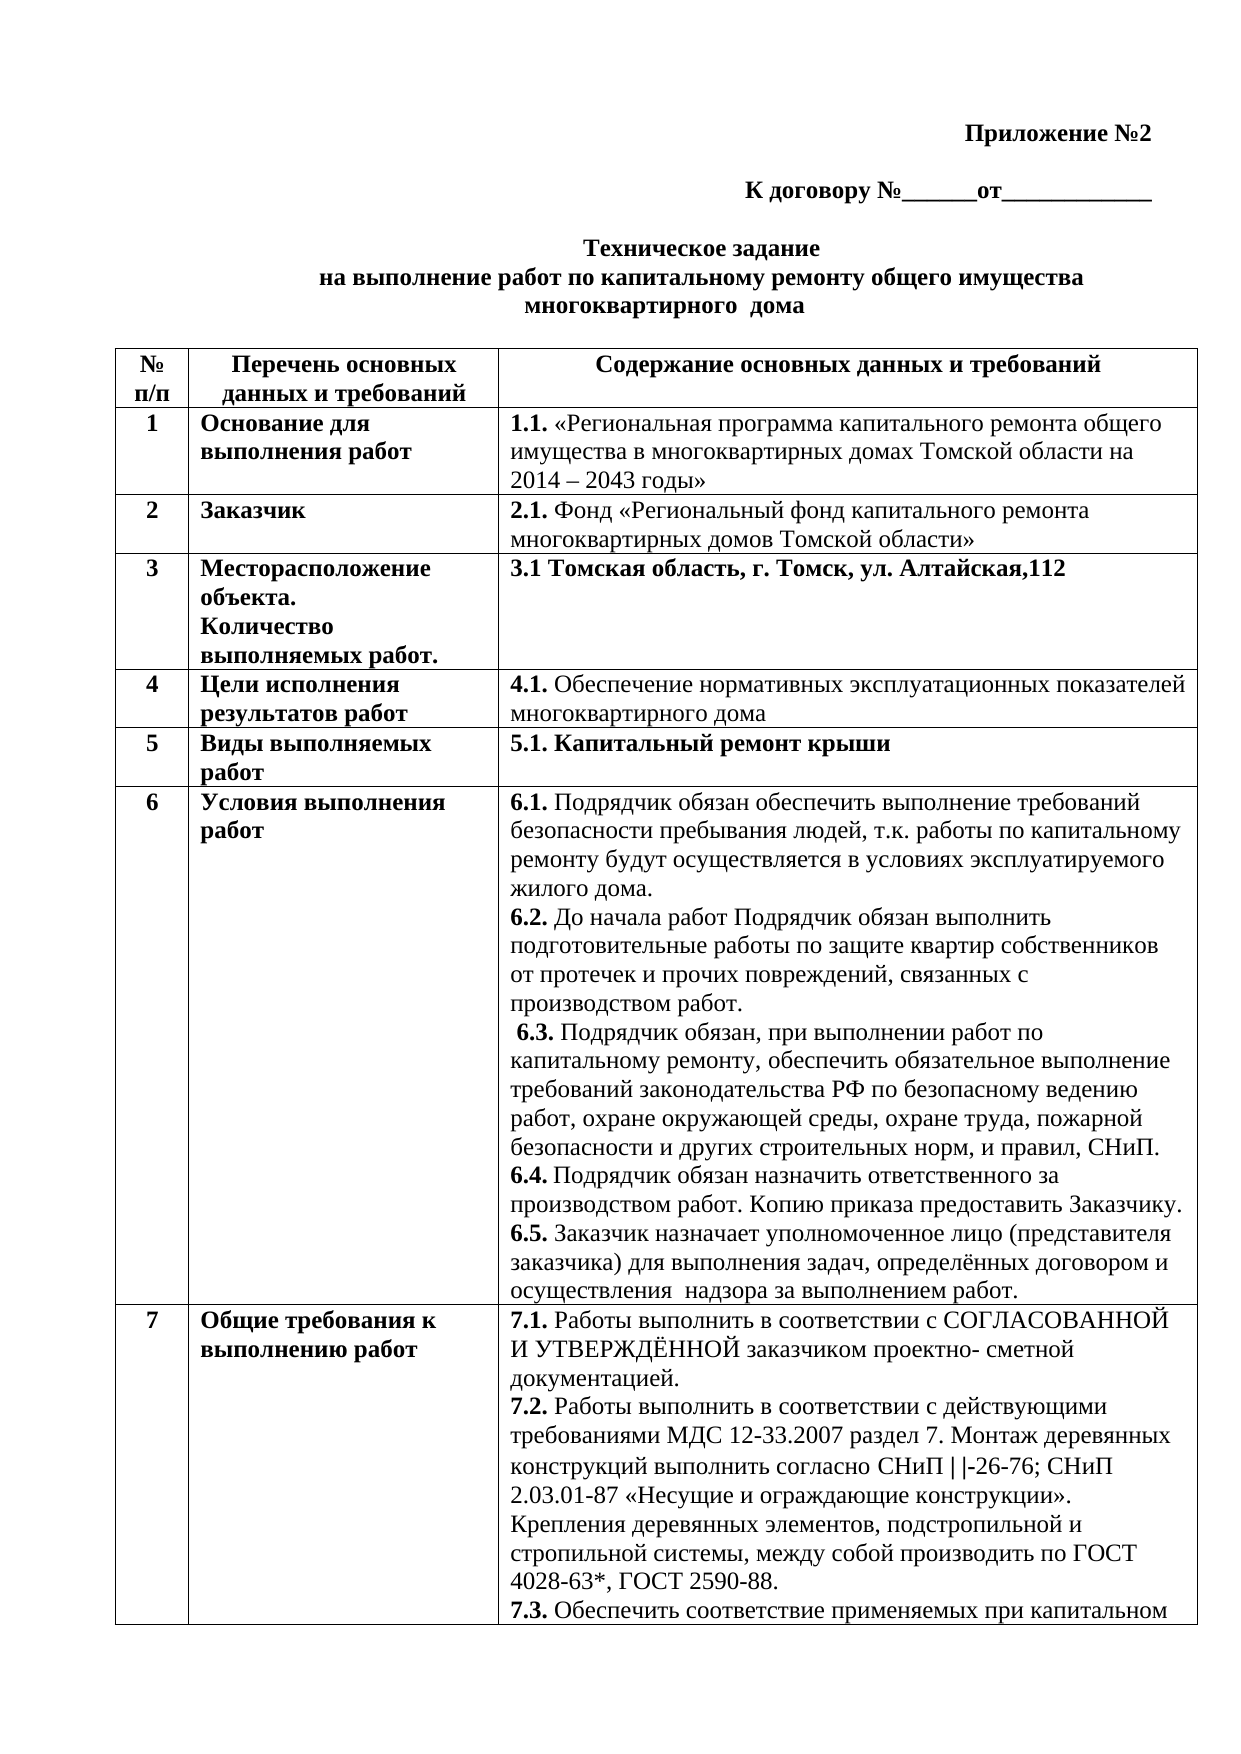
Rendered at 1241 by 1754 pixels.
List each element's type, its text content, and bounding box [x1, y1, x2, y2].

table_cell Условия выполнения работ [189, 787, 498, 1304]
table_header № п/п [116, 349, 188, 407]
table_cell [189, 1305, 498, 1624]
table_header Содержание основных данных и требований [499, 349, 1197, 407]
text на выполнение работ по капитальному ремонту общего имущества многоквартирного дома [177, 262, 1152, 319]
table_cell 2.1. Фонд «Региональный фонд капитального ремонта многоквартирных домов Томской области» [499, 495, 1197, 552]
table_cell 2 [116, 495, 188, 552]
table_cell 5 [116, 728, 188, 786]
table_cell 1.1. «Региональная программа капитального ремонта общего имущества в многоквартирных домах Томской области на 2014 – 2043 годы» [499, 408, 1197, 494]
table_cell 7 [116, 1305, 188, 1624]
table_cell Виды выполняемых работ [189, 728, 498, 786]
table_cell Заказчик [189, 495, 498, 552]
table_cell 3.1 Томская область, г. Томск, ул. Алтайская,112 [499, 554, 1197, 668]
table_cell 5.1. Капитальный ремонт крыши [499, 728, 1197, 786]
table_cell 1 [116, 408, 188, 494]
table_cell 6.1. Подрядчик обязан обеспечить выполнение требований безопасности пребывания людей, т.к. работы по капитальному ремонту будут осуществляется в условиях эксплуатируемого жилого дома. 6.2. До начала работ Подрядчик обязан выполнить подготовительные работы по защите квартир собственников от протечек и прочих повреждений, связанных с производством работ. 6.3. Подрядчик обязан, при выполнении работ по капитальному ремонту, обеспечить обязательное выполнение требований законодательства РФ по безопасному ведению работ, охране окружающей среды, охране труда, пожарной безопасности и других строительных норм, и правил, СНиП. 6.4. Подрядчик обязан назначить ответственного за производством работ. Копию приказа предоставить Заказчику. 6.5. Заказчик назначает уполномоченное лицо (представителя заказчика) для выполнения задач, определённых договором и осуществления надзора за выполнением работ. [499, 787, 1197, 1304]
table_cell Цели исполнения результатов работ [189, 670, 498, 727]
table_cell 4 [116, 670, 188, 727]
table_cell 6 [116, 787, 188, 1304]
text Приложение №2 [177, 118, 1152, 147]
table_header Перечень основных данных и требований [189, 349, 498, 407]
table_cell Месторасположение объекта. Количество выполняемых работ. [189, 554, 498, 668]
text Техническое задание [177, 233, 1152, 262]
table_cell Основание для выполнения работ [189, 408, 498, 494]
table_cell 3 [116, 554, 188, 668]
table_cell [499, 1305, 1197, 1624]
text К договору №______от____________ [177, 176, 1152, 204]
table_cell 4.1. Обеспечение нормативных эксплуатационных показателей многоквартирного дома [499, 670, 1197, 727]
